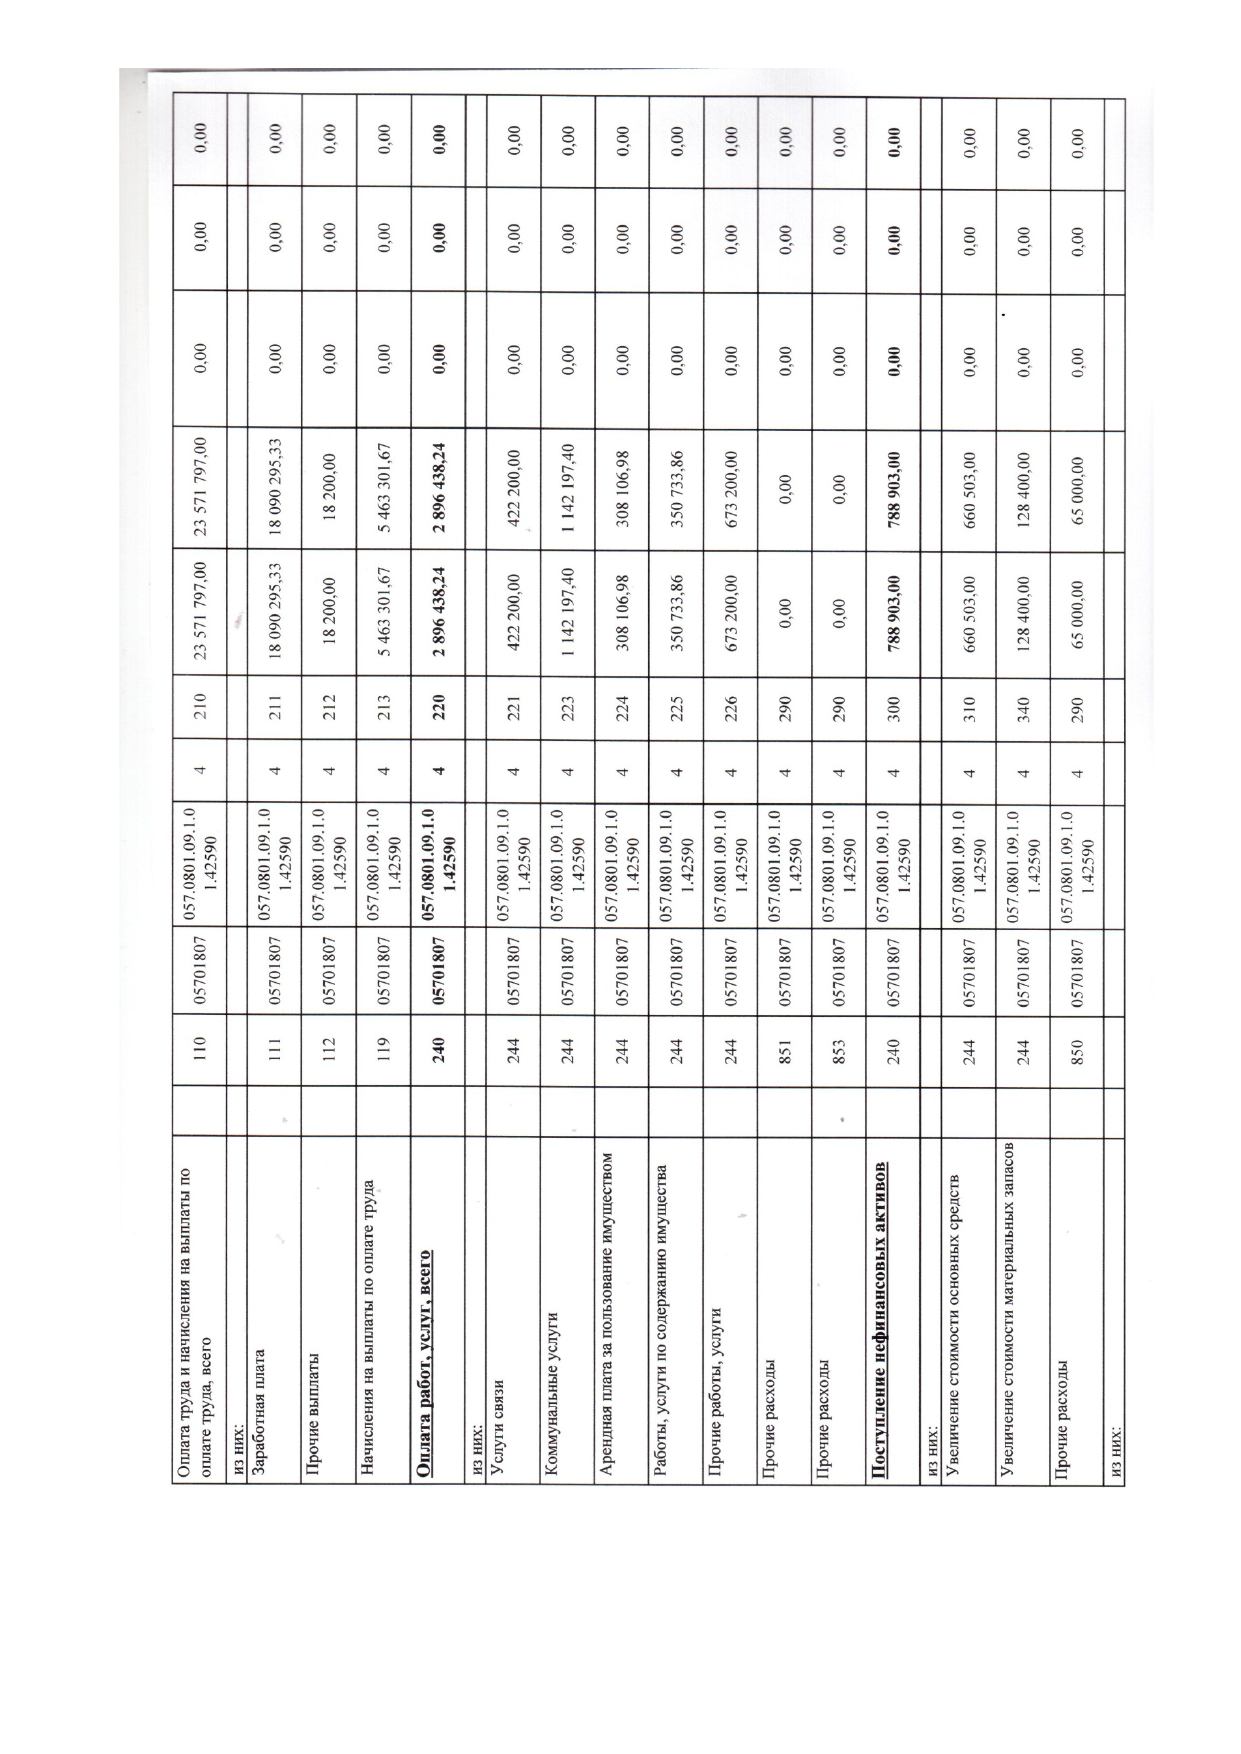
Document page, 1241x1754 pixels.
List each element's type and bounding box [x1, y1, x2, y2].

picture [112, 68, 1160, 1510]
